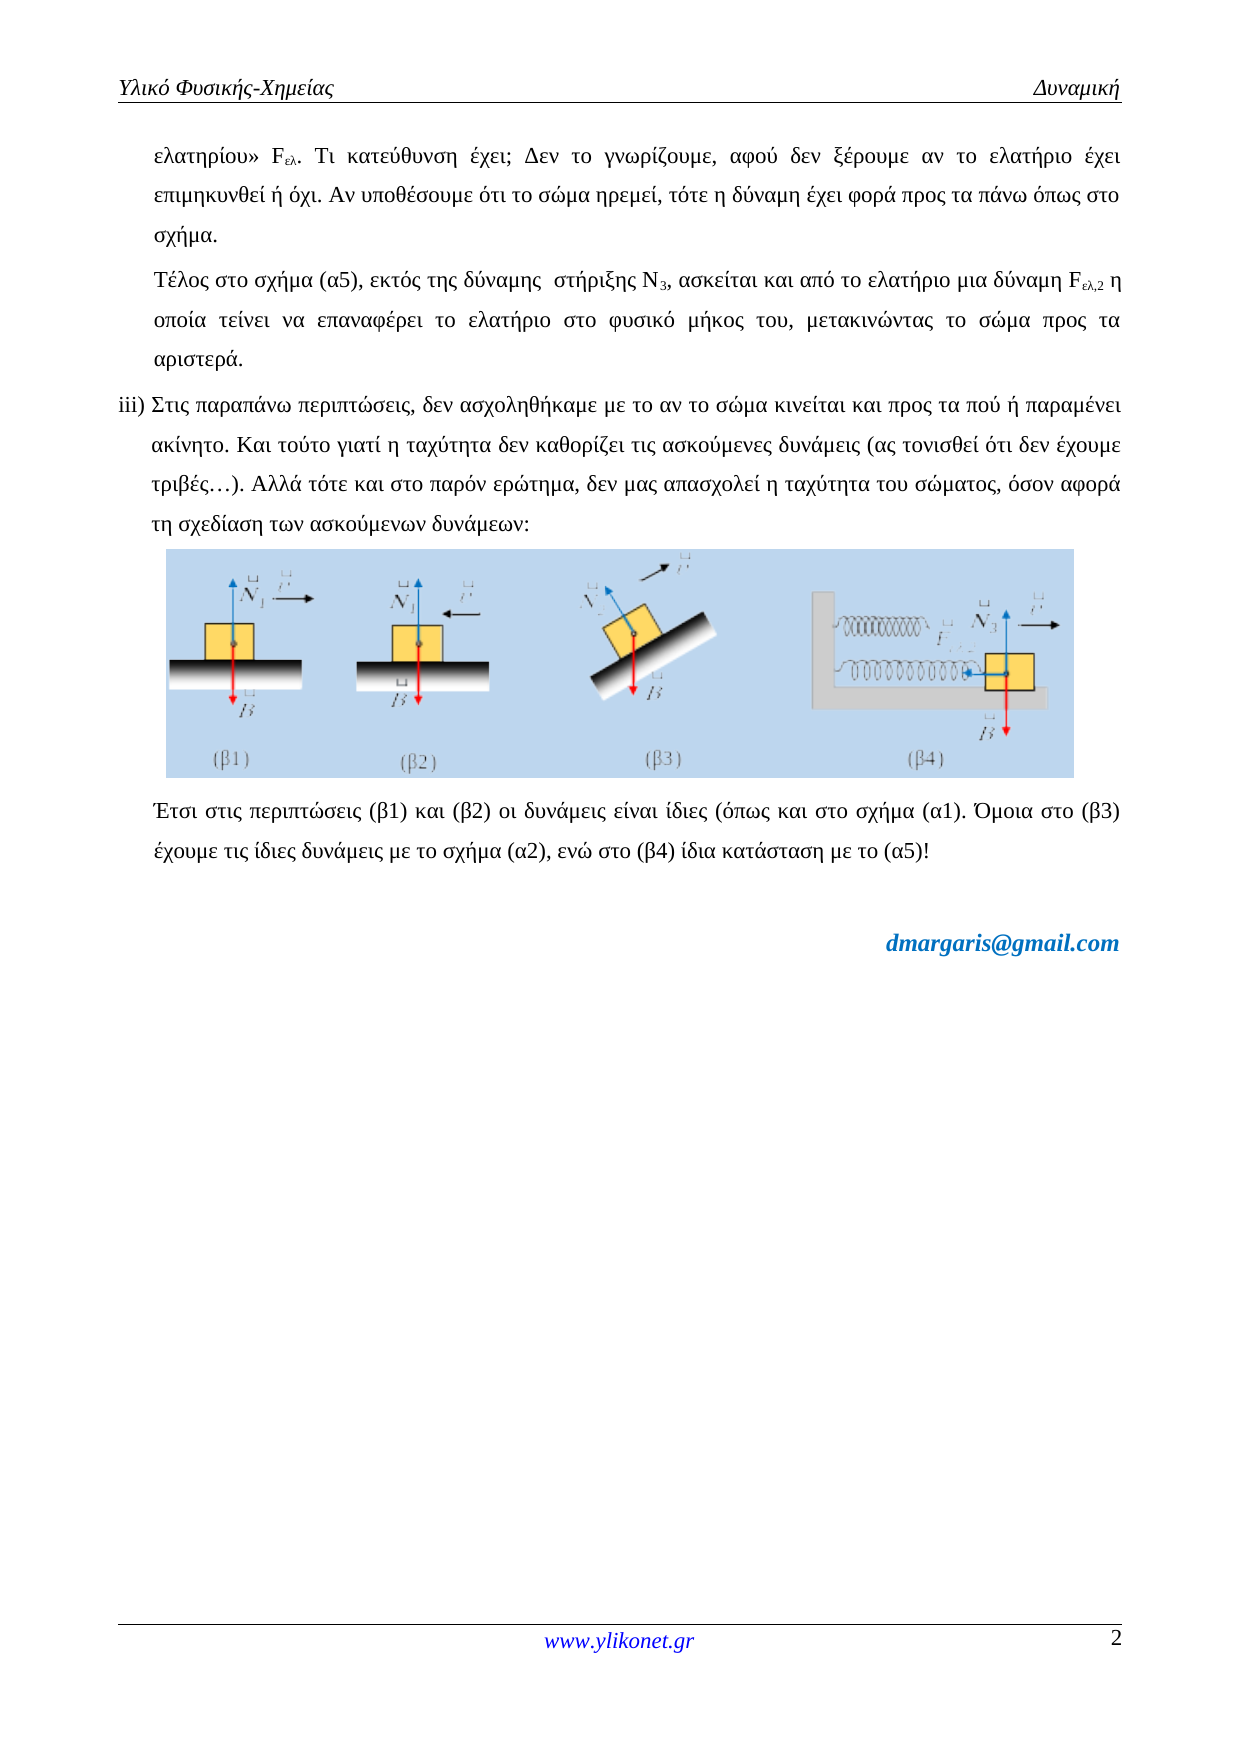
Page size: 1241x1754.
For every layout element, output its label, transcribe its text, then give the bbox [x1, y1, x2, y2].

text Τέλος στο σχήμα (α5), εκτός της δύναμης στήριξης Ν3, ασκείται και από το ελατήριο μια δύναμη Fελ,2 η οποία τείνει να επαναφέρει το ελατήριο στο φυσικό μήκος του, μετακινώντας το σώμα προς τα αριστερά. [153, 266, 1122, 372]
text Στις παραπάνω περιπτώσεις, δεν ασχοληθήκαμε με το αν το σώμα κινείται και προς τα πού ή παραμένει ακίνητο. Και τούτο γιατί η ταχύτητα δεν καθορίζει τις ασκούμενες δυνάμεις (ας τονισθεί ότι δεν έχουμε τριβές…). Αλλά τότε και στο παρόν ερώτημα, δεν μας απασχολεί η ταχύτητα του σώματος, όσον αφορά τη σχεδίαση των ασκούμενων δυνάμεων: [118, 391, 1122, 536]
text dmargaris@gmail.com [153, 928, 1122, 957]
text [153, 142, 1122, 247]
text Έτσι στις περιπτώσεις (β1) και (β2) οι δυνάμεις είναι ίδιες (όπως και στο σχήμα (α1). Όμοια στο (β3) έχουμε τις ίδιες δυνάμεις με το σχήμα (α2), ενώ στο (β4) ίδια κατάσταση με το (α5)! [153, 797, 1122, 863]
